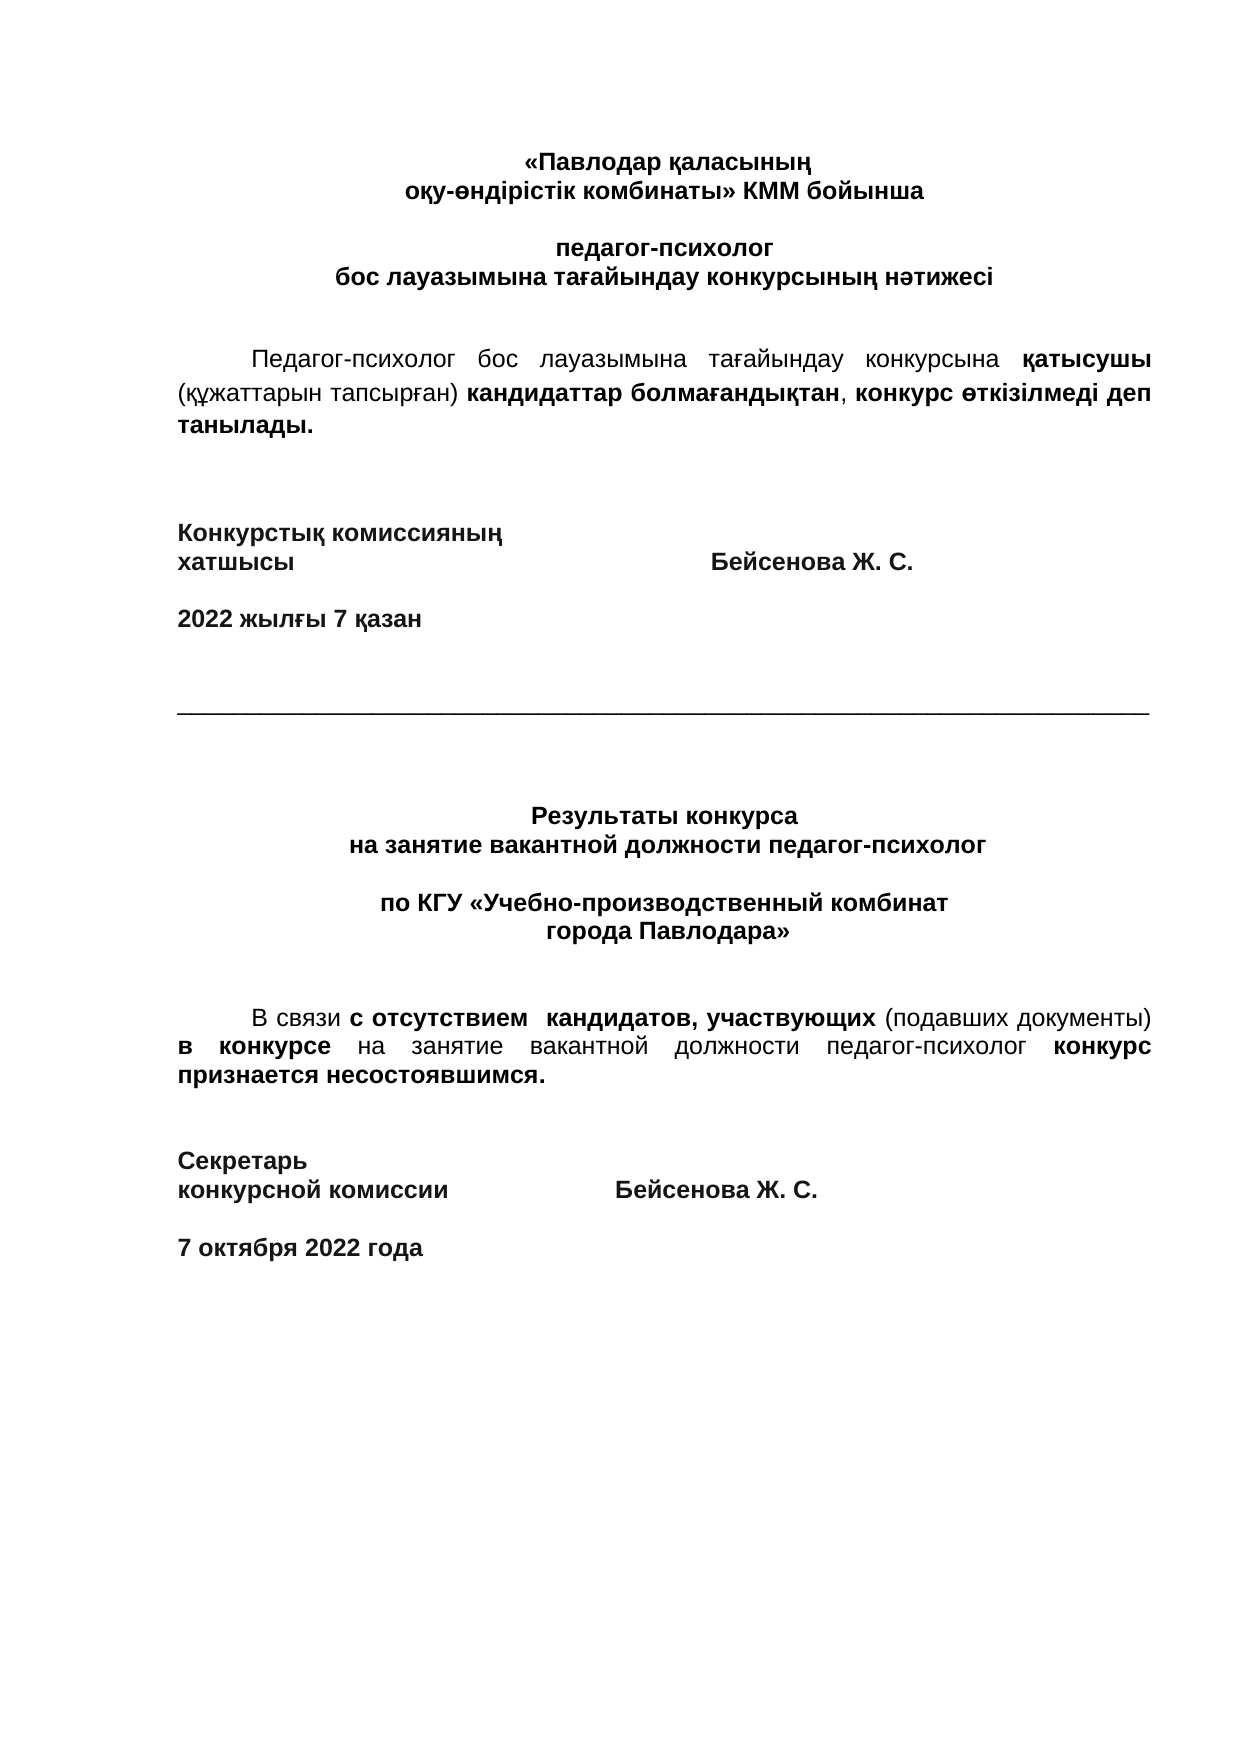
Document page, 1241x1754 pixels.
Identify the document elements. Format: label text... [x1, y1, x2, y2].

text хатшысы Бейсенова Ж. С. [177, 547, 1152, 576]
text города Павлодара» [177, 916, 1152, 945]
text оқу-өндірістік комбинаты» КММ бойынша [177, 176, 1152, 204]
text «Павлодар қаласының [177, 147, 1152, 176]
text по КГУ «Учебно-производственный комбинат [177, 888, 1152, 916]
text В связи с отсутствием кандидатов, участвующих (подавших документы) в конкурсе на занятие вакантной должности педагог-психолог конкурс признается несостоявшимся. [177, 1003, 1152, 1089]
text Секретарь [177, 1146, 1152, 1175]
text конкурсной комиссии Бейсенова Ж. С. [177, 1175, 1152, 1204]
text ______________________________________________________________________ [177, 687, 1152, 716]
text 2022 жылғы 7 қазан [177, 604, 1152, 633]
text Результаты конкурса [177, 801, 1152, 830]
text 7 октября 2022 года [177, 1233, 1152, 1261]
text Конкурстық комиссияның [177, 518, 1152, 547]
text педагог-психолог [177, 233, 1152, 262]
text на занятие вакантной должности педагог-психолог [133, 830, 1152, 859]
text бос лауазымына тағайындау конкурсының нәтижесі [177, 262, 1152, 291]
text Педагог-психолог бос лауазымына тағайындау конкурсына қатысушы (құжаттарын тапсырған) кандидаттар болмағандықтан, конкурс өткізілмеді деп танылады. [177, 344, 1152, 439]
